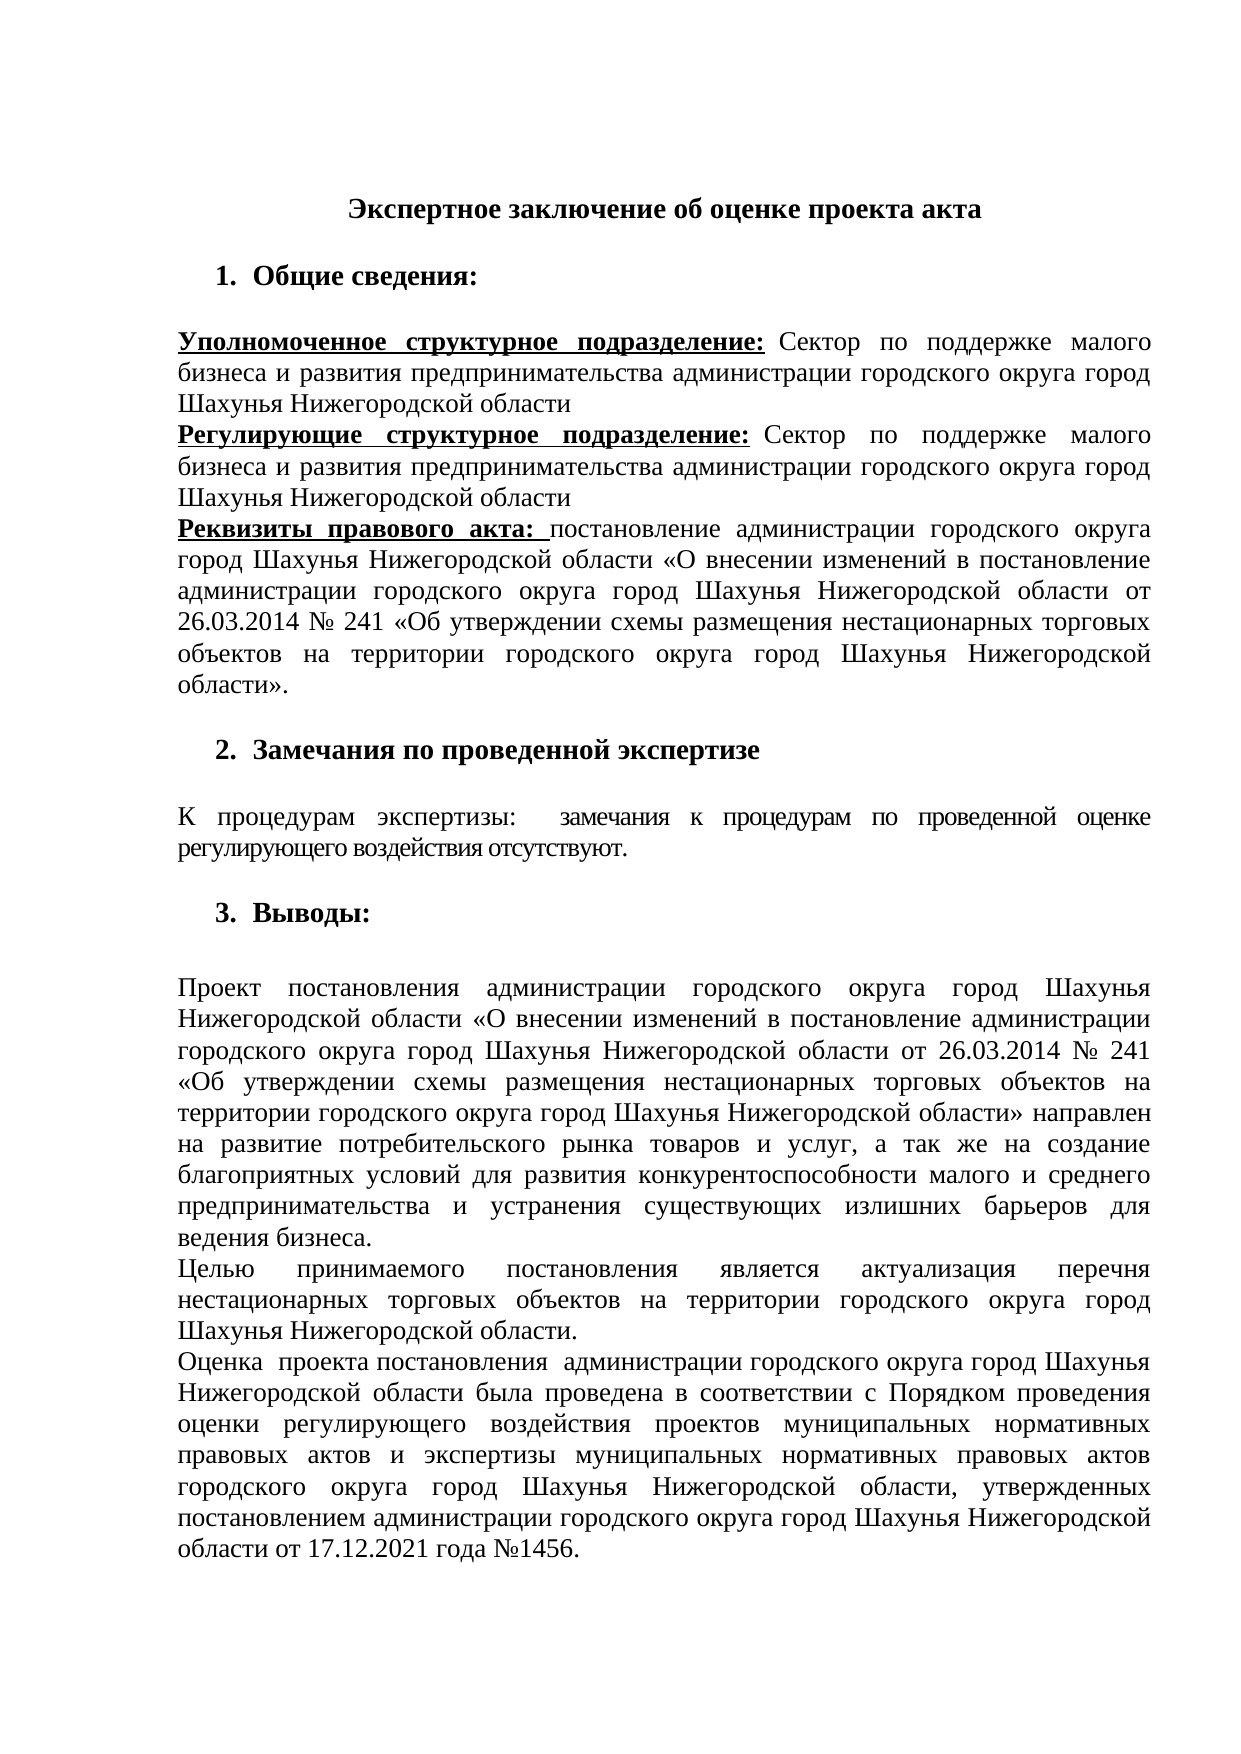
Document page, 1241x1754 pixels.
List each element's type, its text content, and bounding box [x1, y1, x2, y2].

list Выводы: [215, 895, 1152, 929]
text Реквизиты правового акта: постановление администрации городского округа город Шахунья Нижегородской области «О внесении изменений в постановление администрации городского округа город Шахунья Нижегородской области от 26.03.2014 № 241 «Об утверждении схемы размещения нестационарных торговых объектов на территории городского округа город Шахунья Нижегородской области». [177, 512, 1152, 699]
text Проект постановления администрации городского округа город Шахунья Нижегородской области «О внесении изменений в постановление администрации городского округа город Шахунья Нижегородской области от 26.03.2014 № 241 «Об утверждении схемы размещения нестационарных торговых объектов на территории городского округа город Шахунья Нижегородской области» направлен на развитие потребительского рынка товаров и услуг, а так же на создание благоприятных условий для развития конкурентоспособности малого и среднего предпринимательства и устранения существующих излишних барьеров для ведения бизнеса. [177, 971, 1152, 1252]
text Уполномоченное структурное подразделение: Сектор по поддержке малого бизнеса и развития предпринимательства администрации городского округа город Шахунья Нижегородской области [177, 325, 1152, 419]
text Регулирующие структурное подразделение: Сектор по поддержке малого бизнеса и развития предпринимательства администрации городского округа город Шахунья Нижегородской области [177, 419, 1152, 512]
text Оценка проекта постановления администрации городского округа город Шахунья Нижегородской области была проведена в соответствии с Порядком проведения оценки регулирующего воздействия проектов муниципальных нормативных правовых актов и экспертизы муниципальных нормативных правовых актов городского округа город Шахунья Нижегородской области, утвержденных постановлением администрации городского округа город Шахунья Нижегородской области от 17.12.2021 года №1456. [177, 1345, 1152, 1563]
list Общие сведения: [215, 258, 1152, 292]
text Целью принимаемого постановления является актуализация перечня нестационарных торговых объектов на территории городского округа город Шахунья Нижегородской области. [177, 1252, 1152, 1345]
text К процедурам экспертизы: замечания к процедурам по проведенной оценке регулирующего воздействия отсутствуют. [177, 799, 1152, 862]
text Экспертное заключение об оценке проекта акта [177, 191, 1152, 224]
list Замечания по проведенной экспертизе [215, 732, 1152, 766]
